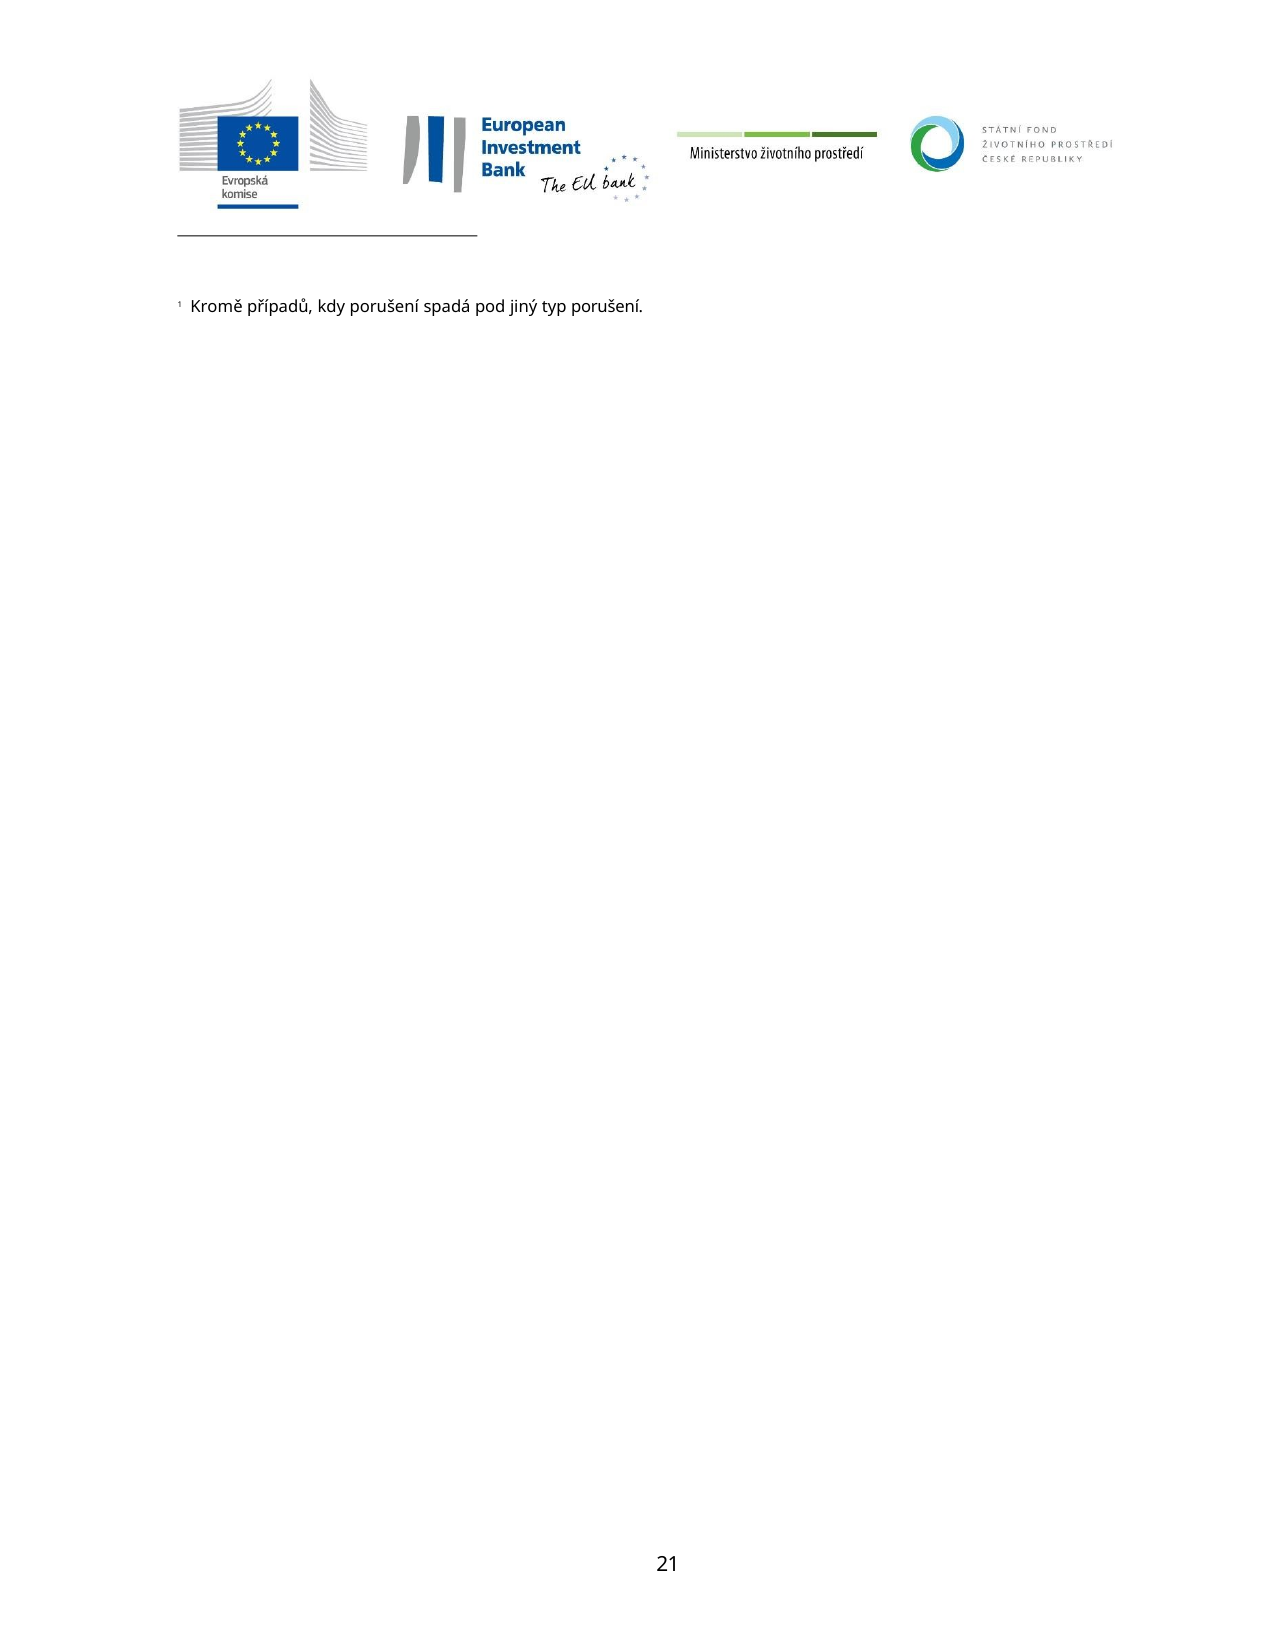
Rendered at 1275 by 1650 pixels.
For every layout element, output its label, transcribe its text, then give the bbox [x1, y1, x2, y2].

list Kromě případů, kdy porušení spadá pod jiný typ porušení. [177, 295, 1169, 318]
picture [177, 73, 1115, 213]
